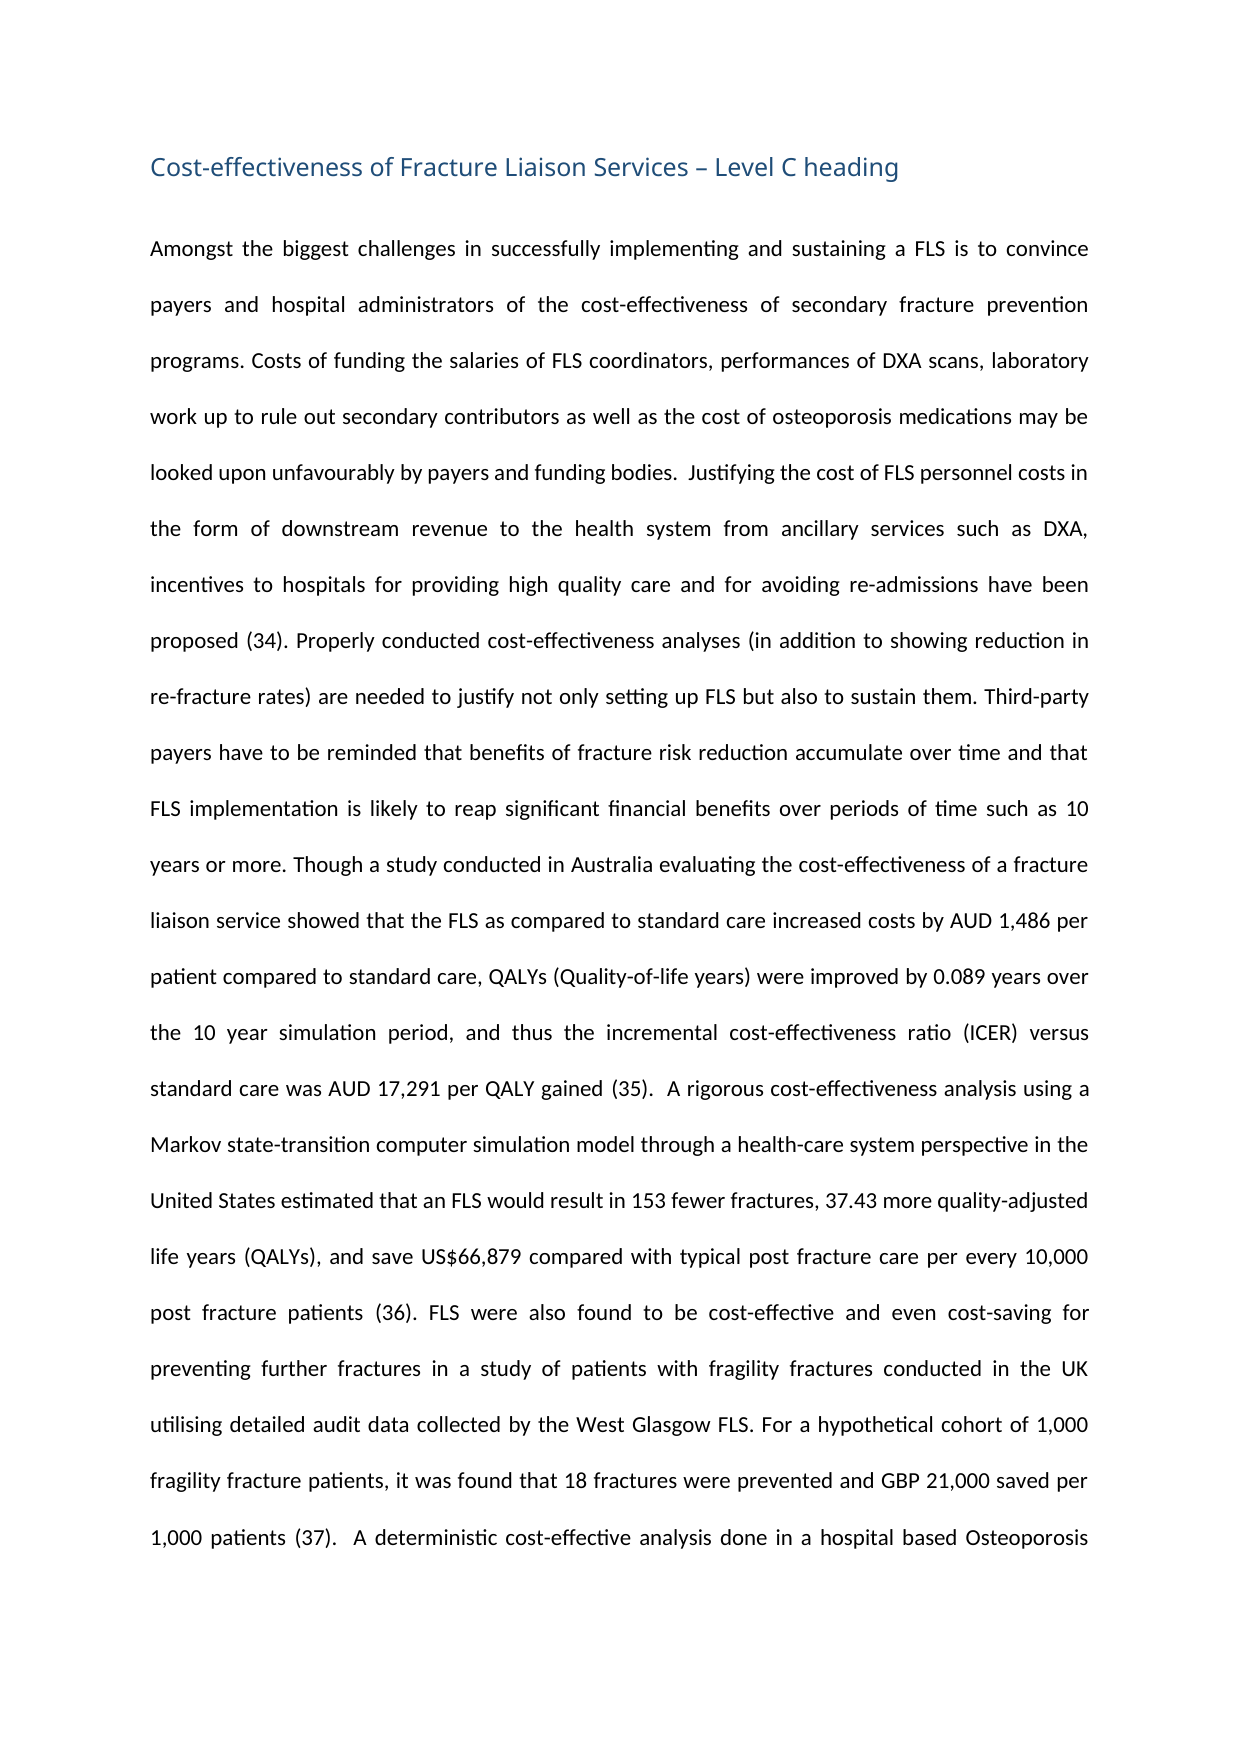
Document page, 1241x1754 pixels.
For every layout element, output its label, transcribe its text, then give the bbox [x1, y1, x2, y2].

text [150, 234, 1090, 1551]
subtitle Cost-effectiveness of Fracture Liaison Services – Level C heading [150, 150, 1090, 184]
